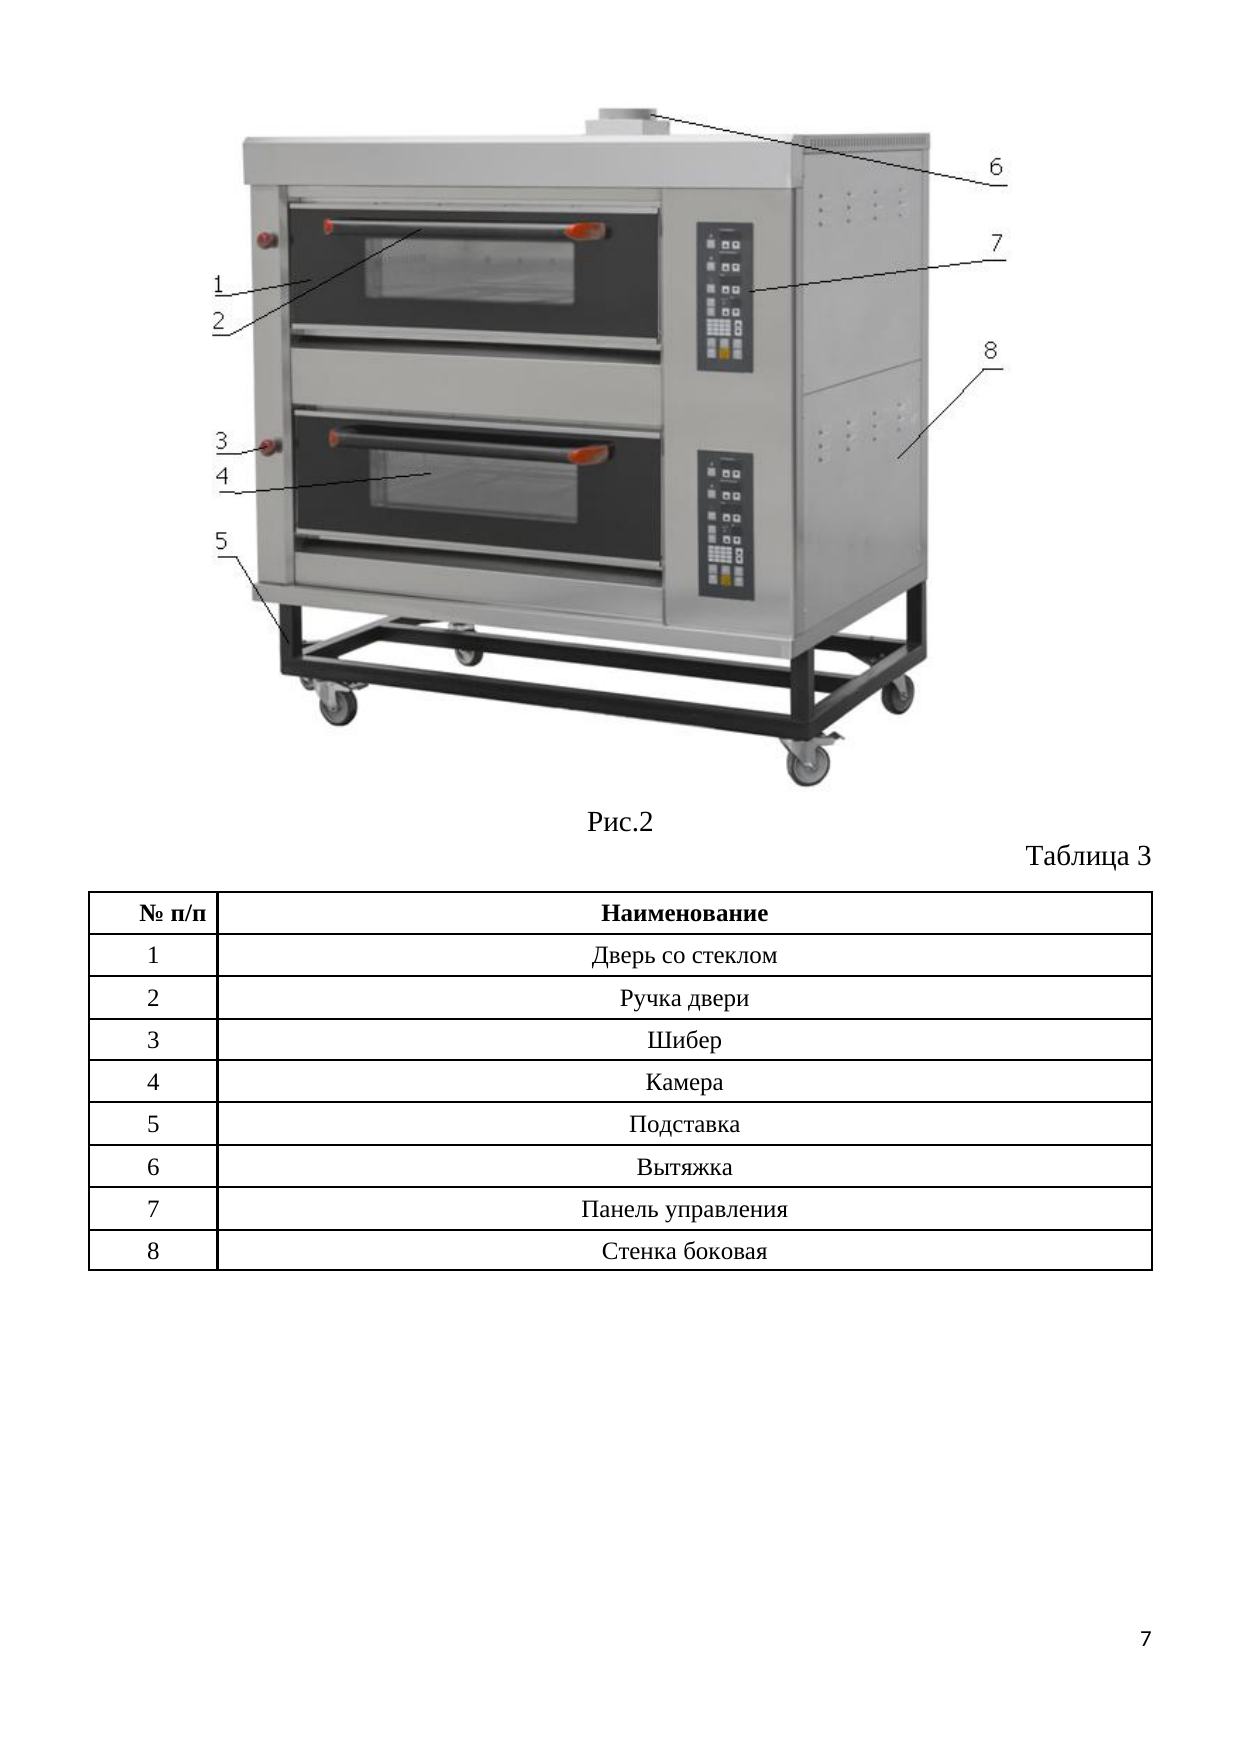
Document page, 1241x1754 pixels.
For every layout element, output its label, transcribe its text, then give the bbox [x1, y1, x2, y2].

table_cell Панель управления [219, 1188, 1151, 1229]
text Таблица 3 [89, 838, 1152, 871]
table_cell 6 [90, 1146, 216, 1186]
table_cell Ручка двери [219, 977, 1151, 1017]
table_header № п/п [90, 893, 216, 933]
table_cell Дверь со стеклом [219, 935, 1151, 975]
text Рис.2 [89, 804, 1152, 838]
table_cell Стенка боковая [219, 1231, 1151, 1269]
table_cell 1 [90, 935, 216, 975]
table_cell 5 [90, 1103, 216, 1144]
picture [211, 59, 1029, 805]
table_cell 7 [90, 1188, 216, 1229]
table_cell 8 [90, 1231, 216, 1269]
table_cell 2 [90, 977, 216, 1017]
table_cell 4 [90, 1061, 216, 1101]
table_cell Подставка [219, 1103, 1151, 1144]
table_cell Шибер [219, 1020, 1151, 1059]
table_cell Камера [219, 1061, 1151, 1101]
table_header Наименование [219, 893, 1151, 933]
table_cell 3 [90, 1020, 216, 1059]
table_cell Вытяжка [219, 1146, 1151, 1186]
